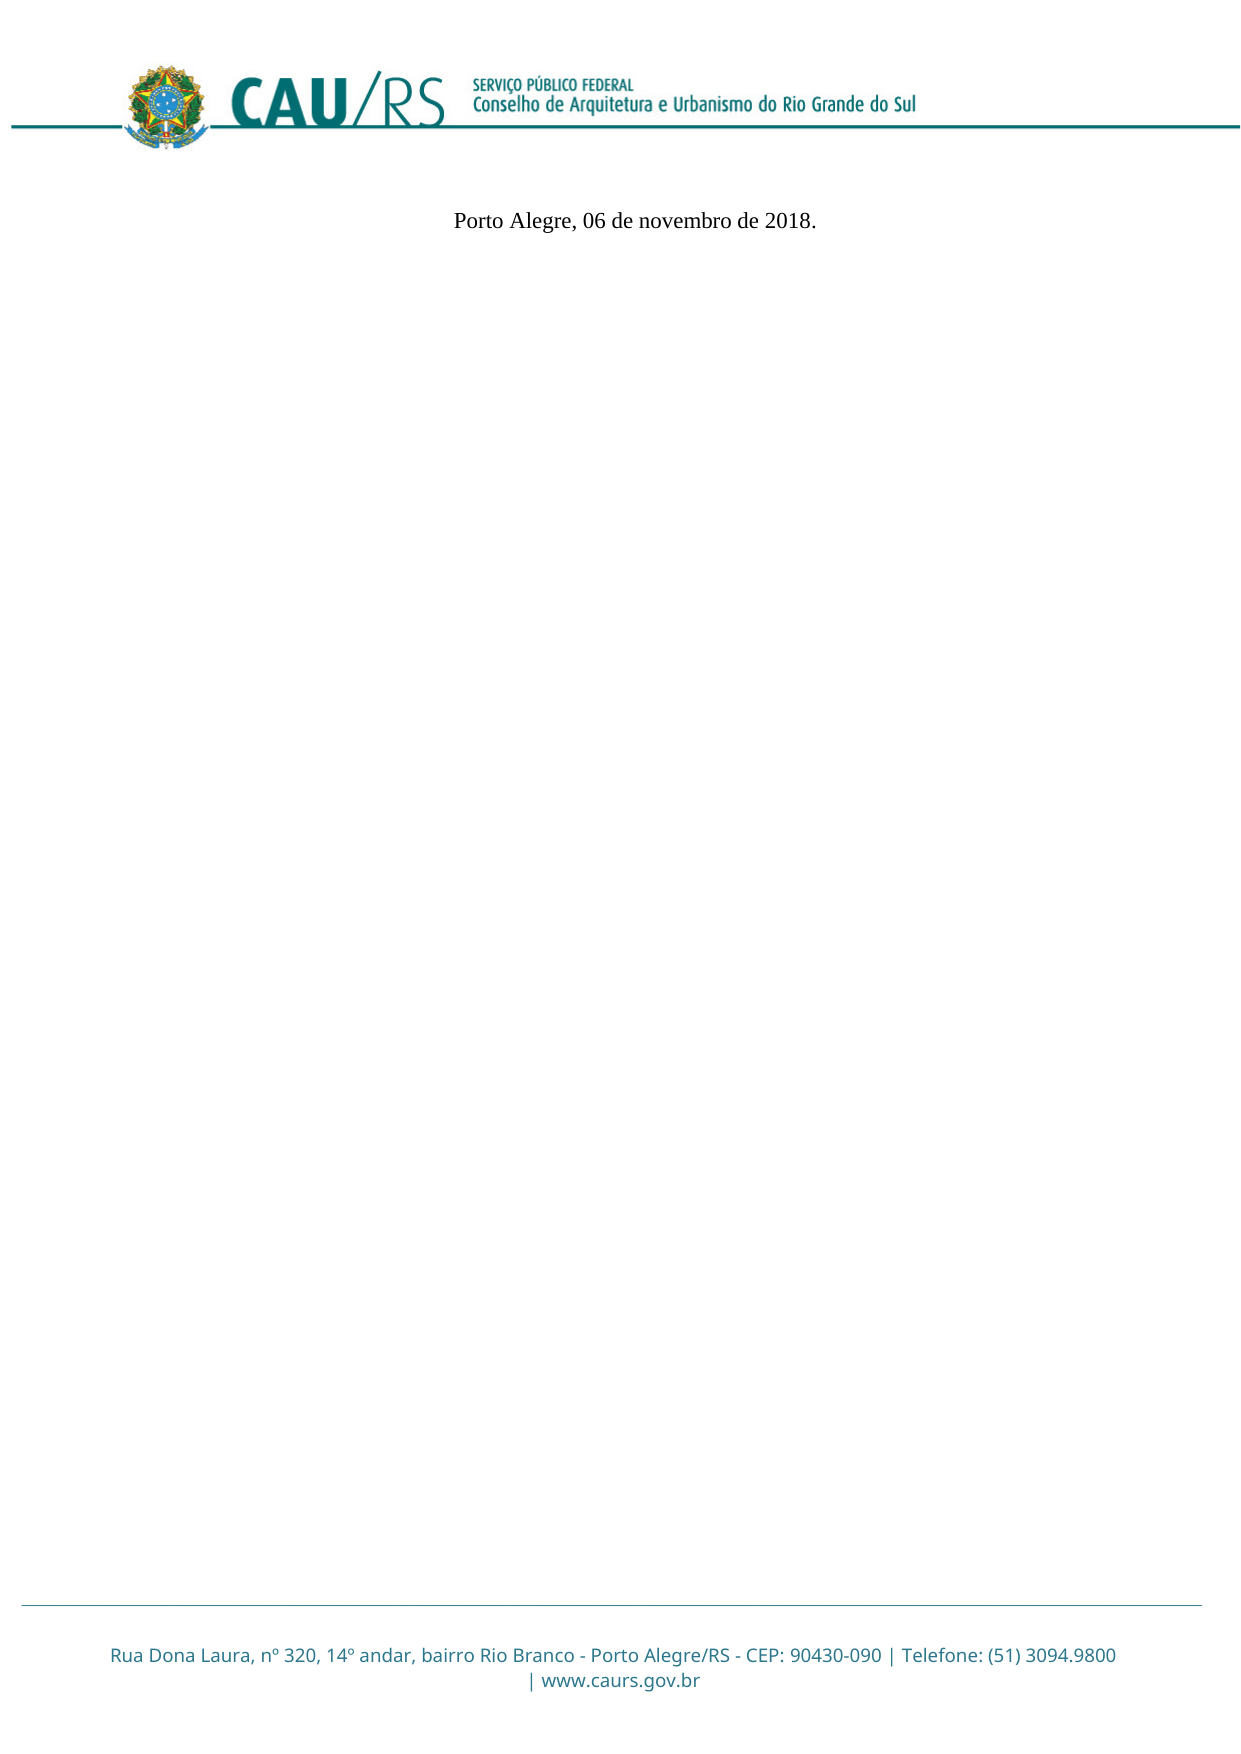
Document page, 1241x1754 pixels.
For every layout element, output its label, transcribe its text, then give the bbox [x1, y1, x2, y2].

list Porto Alegre, 06 de novembro de 2018. [177, 207, 1093, 233]
picture [11, 0, 1241, 160]
